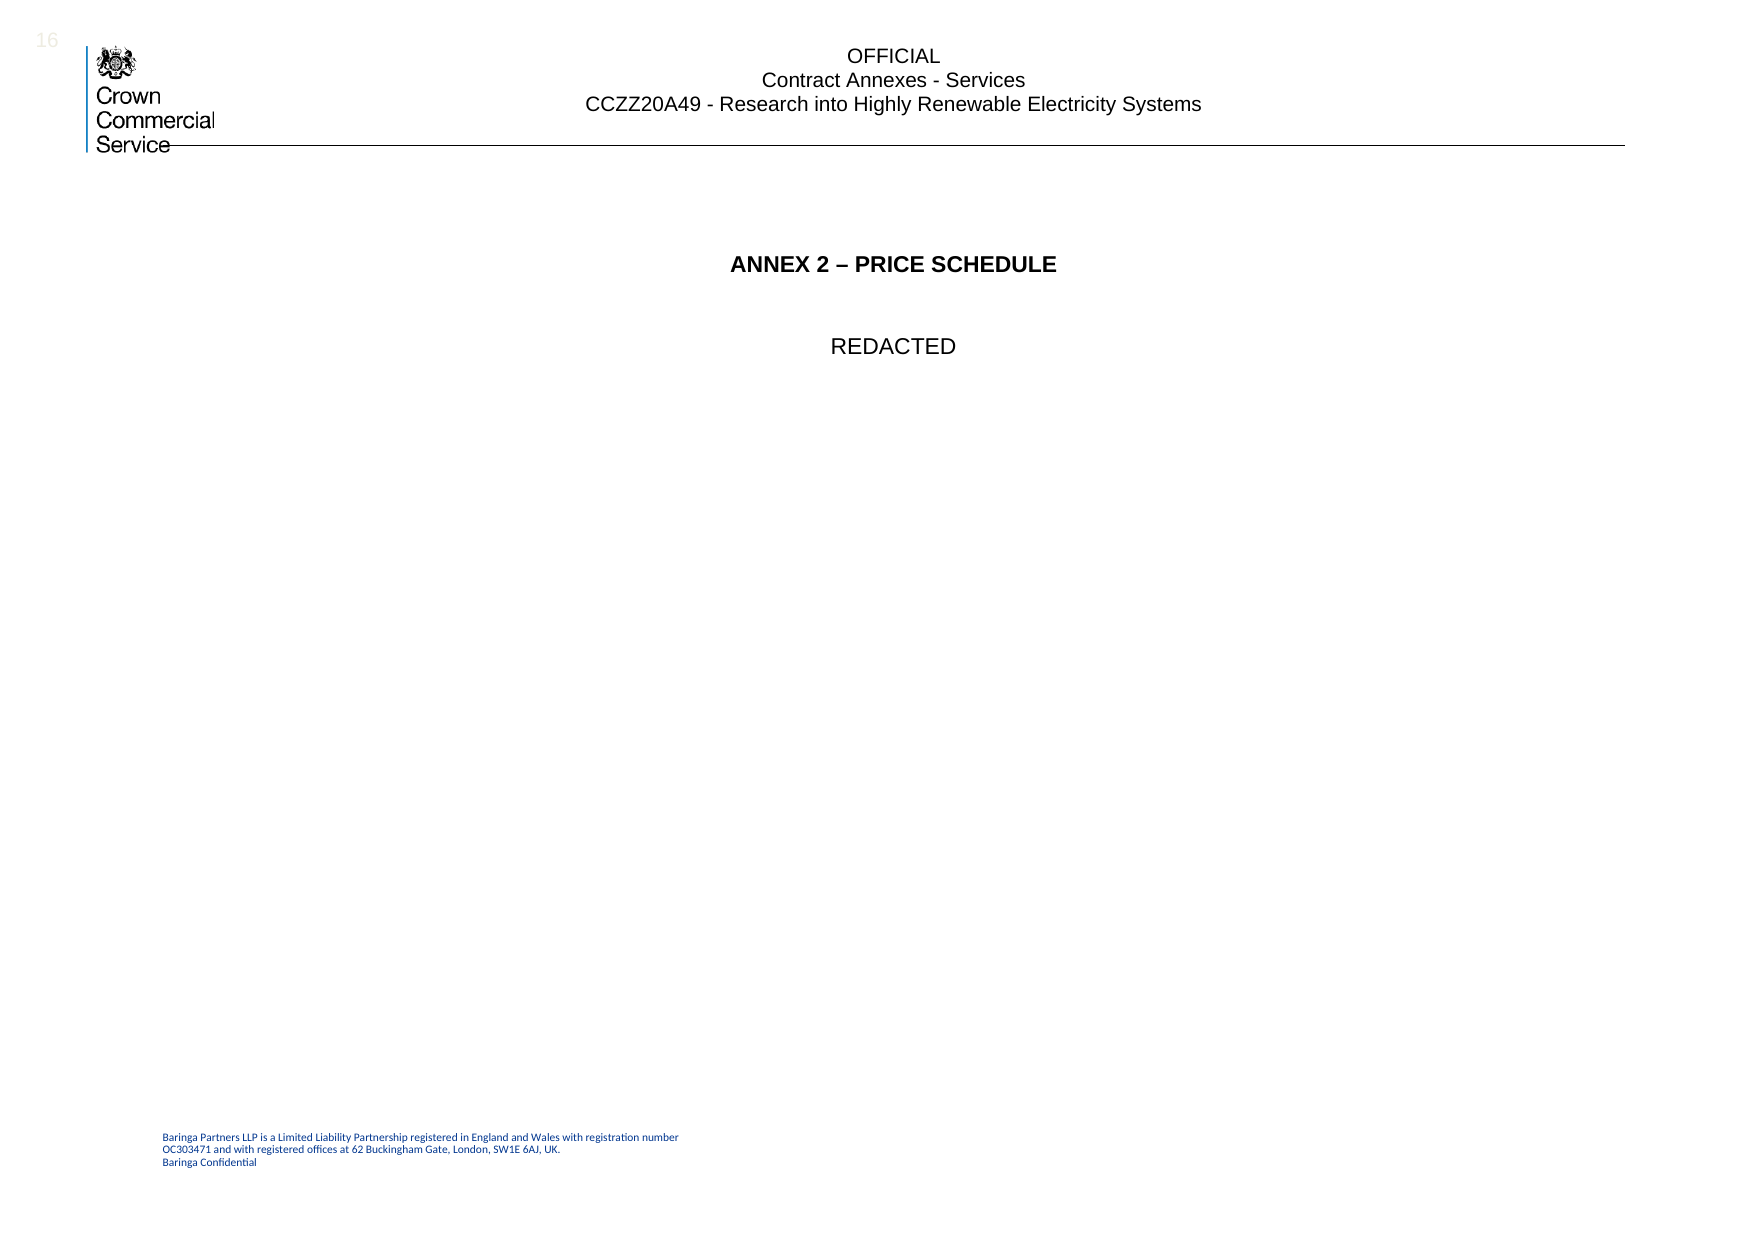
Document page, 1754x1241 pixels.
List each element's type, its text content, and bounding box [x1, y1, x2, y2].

picture [86, 45, 214, 153]
text ANNEX 2 – PRICE SCHEDULE [162, 251, 1625, 277]
text REDACTED [162, 333, 1625, 359]
